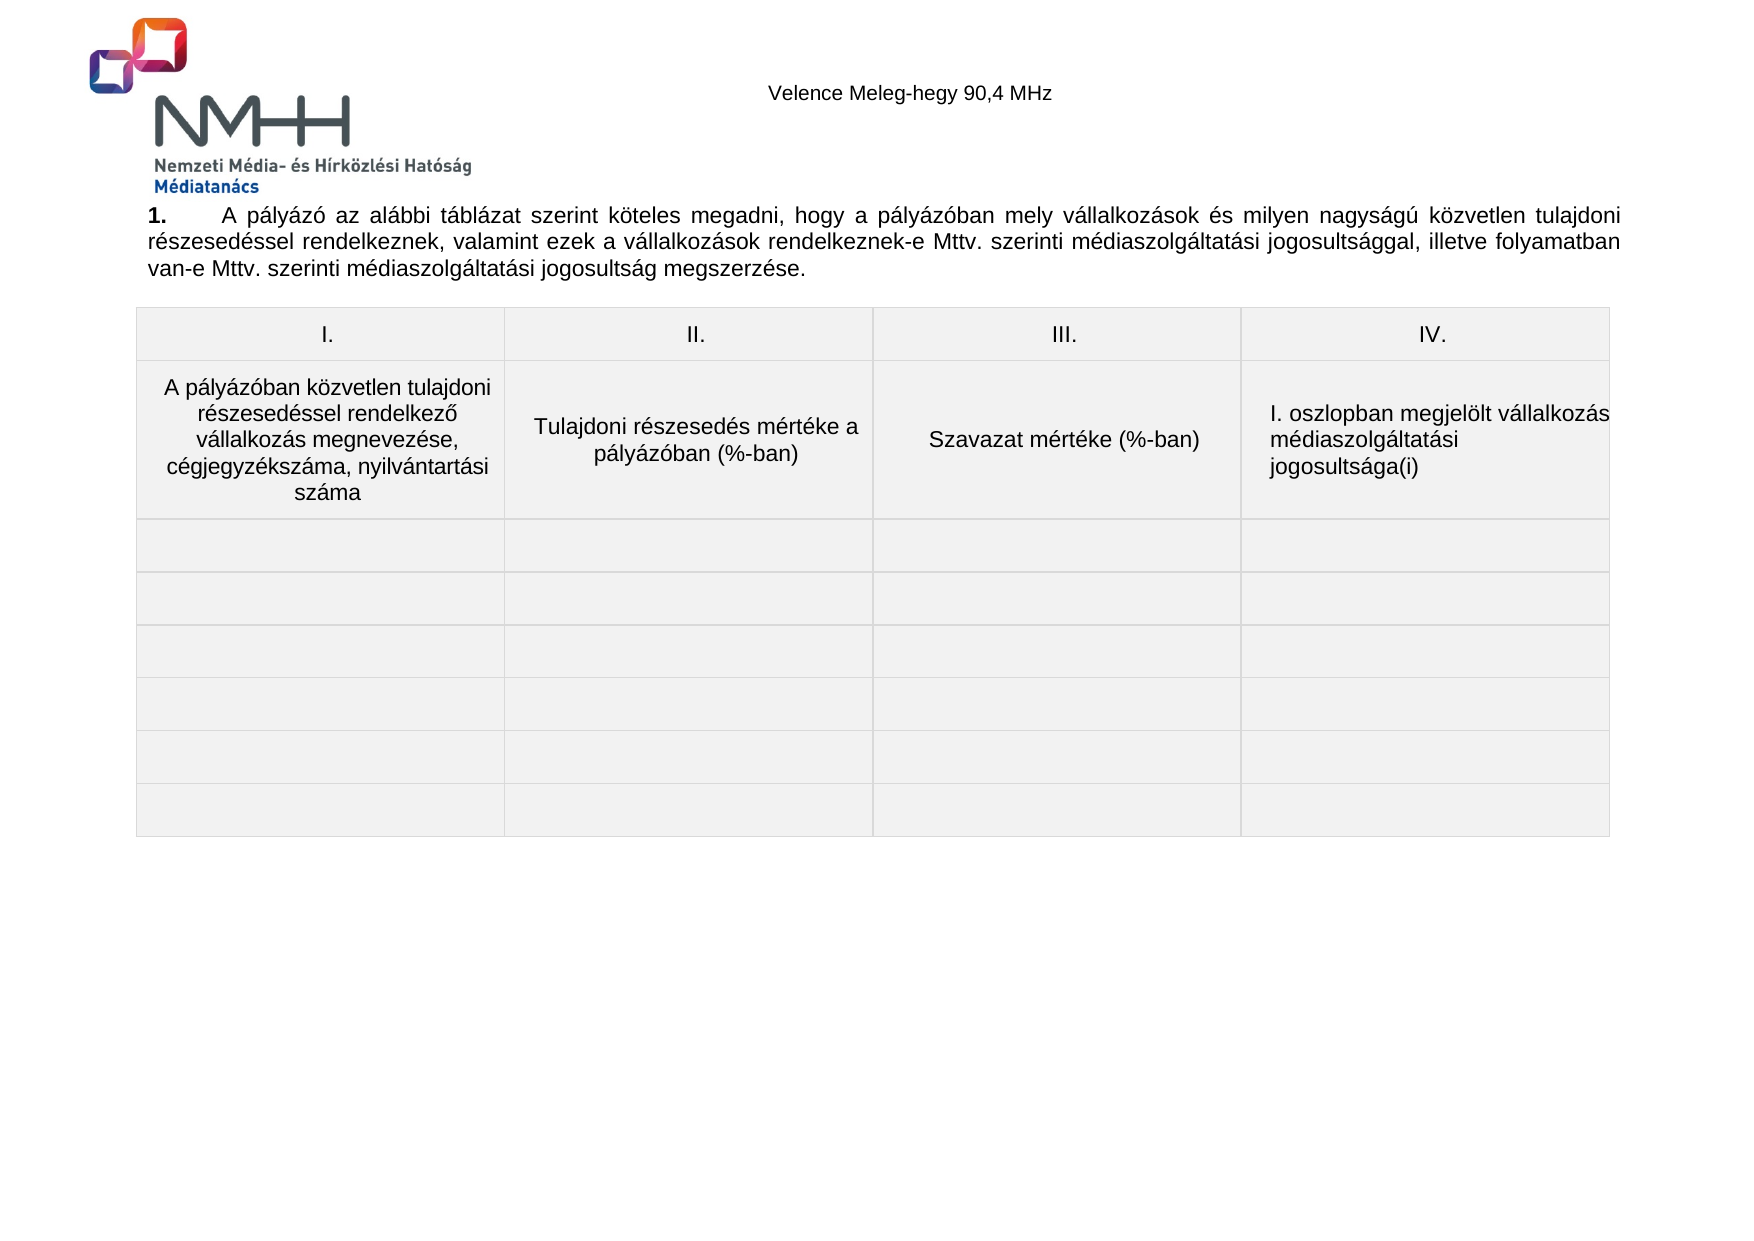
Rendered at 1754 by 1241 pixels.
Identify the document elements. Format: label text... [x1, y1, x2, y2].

table_cell Szavazat mértéke (%-ban) [874, 361, 1240, 518]
table_cell [505, 520, 872, 571]
table_cell I. oszlopban megjelölt vállalkozás médiaszolgáltatási jogosultsága(i) [1242, 361, 1609, 518]
table_cell [505, 731, 872, 783]
picture [81, 12, 480, 202]
table_header III. [874, 308, 1240, 360]
table_cell [505, 626, 872, 677]
table_cell A pályázóban közvetlen tulajdoni részesedéssel rendelkező vállalkozás megnevezése, cégjegyzékszáma, nyilvántartási száma [137, 361, 504, 518]
table_header II. [505, 308, 872, 360]
list A pályázó az alábbi táblázat szerint köteles megadni, hogy a pályázóban mely vállalkozások és milyen nagyságú közvetlen tulajdoni részesedéssel rendelkeznek, valamint ezek a vállalkozások rendelkeznek-e Mttv. szerinti médiaszolgáltatási jogosultsággal, illetve folyamatban van-e Mttv. szerinti médiaszolgáltatási jogosultság megszerzése. [148, 148, 1621, 281]
table_cell [1242, 573, 1609, 624]
table_cell Tulajdoni részesedés mértéke a pályázóban (%-ban) [505, 361, 872, 518]
table_cell [874, 678, 1240, 730]
table_cell [505, 784, 872, 836]
table_cell [137, 626, 504, 677]
table_cell [137, 784, 504, 836]
table_cell [505, 678, 872, 730]
table_cell [137, 520, 504, 571]
table_cell [1242, 731, 1609, 783]
table_cell [874, 626, 1240, 677]
table_header IV. [1242, 308, 1609, 360]
table_cell [1242, 520, 1609, 571]
table_cell [1242, 784, 1609, 836]
table_cell [1242, 678, 1609, 730]
table_cell [137, 573, 504, 624]
table_header I. [137, 308, 504, 360]
table_cell [1242, 626, 1609, 677]
table_cell [874, 573, 1240, 624]
table_cell [137, 678, 504, 730]
table_cell [874, 520, 1240, 571]
table_cell [505, 573, 872, 624]
table_cell [137, 731, 504, 783]
table_cell [874, 784, 1240, 836]
table_cell [874, 731, 1240, 783]
